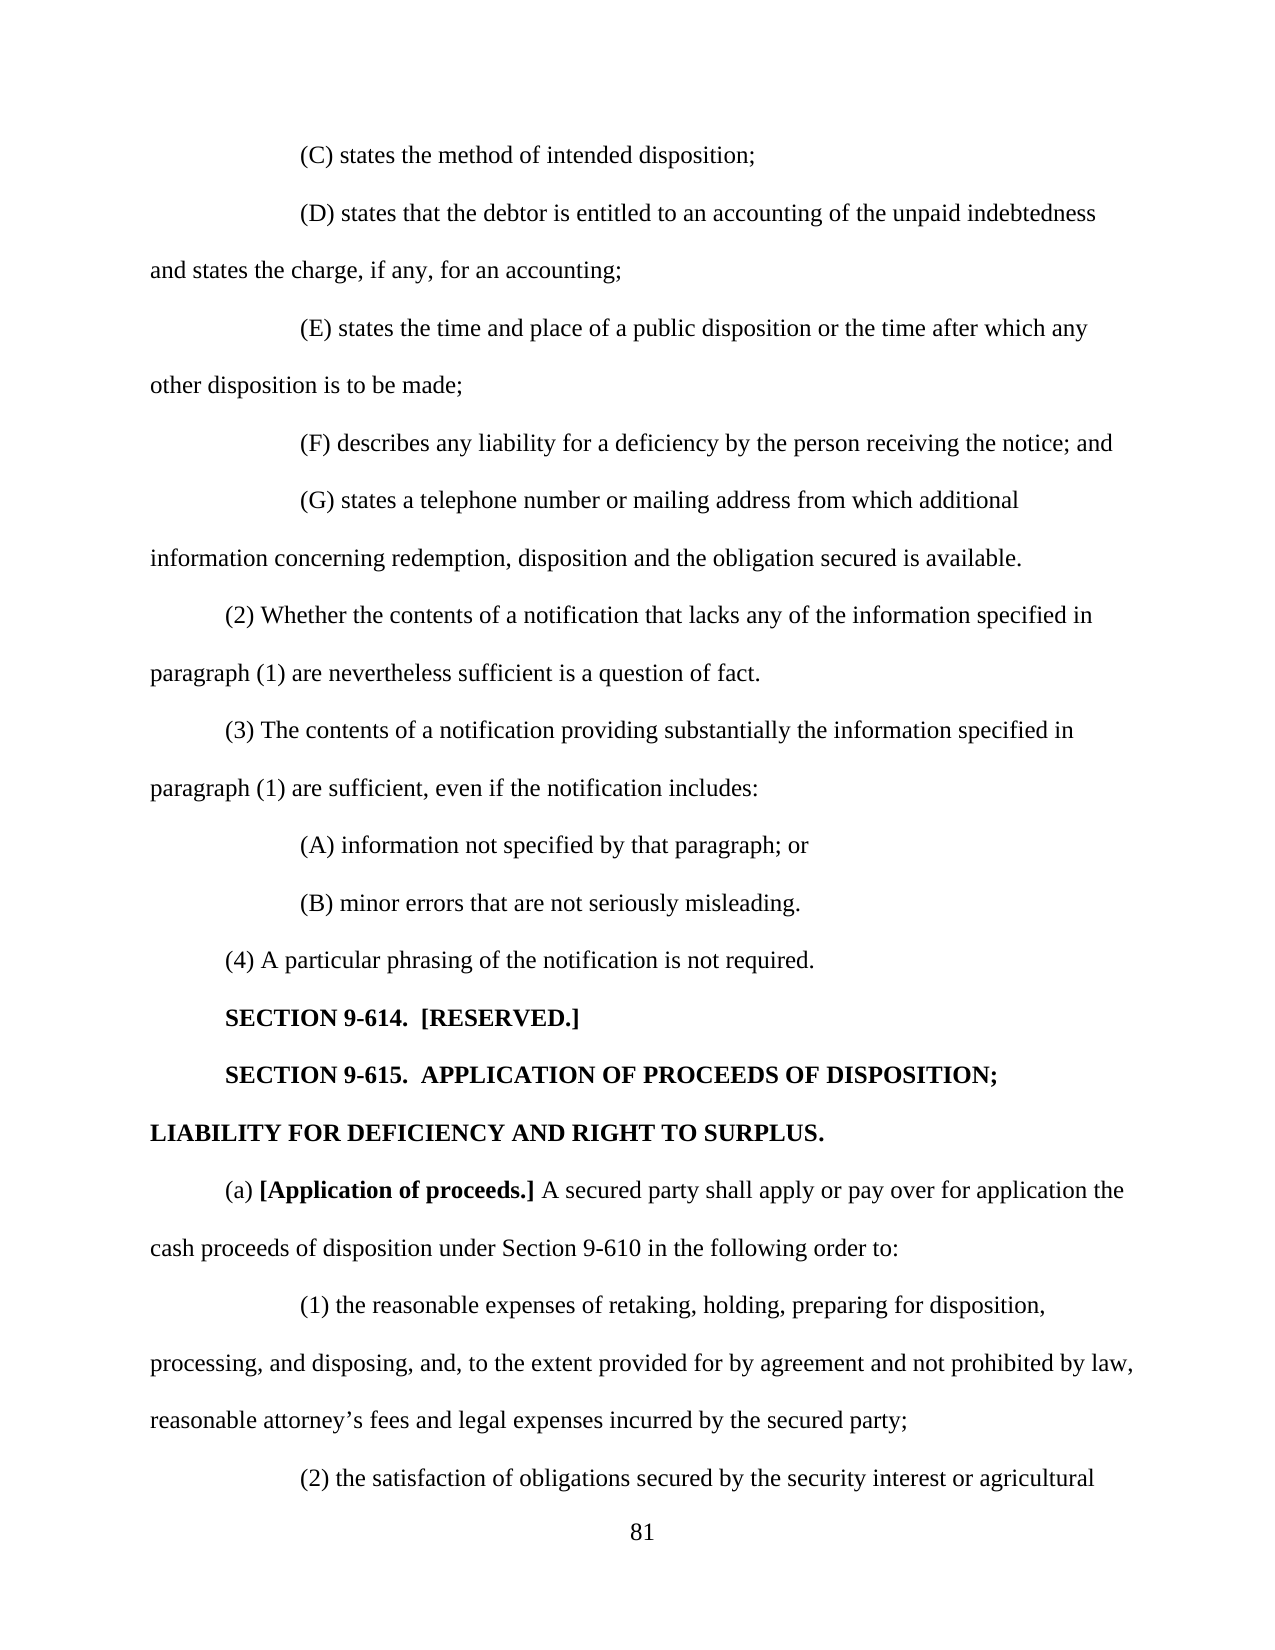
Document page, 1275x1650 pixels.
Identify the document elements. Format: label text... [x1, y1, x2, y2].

text (G) states a telephone number or mailing address from which additional information concerning redemption, disposition and the obligation secured is available. [150, 486, 1134, 572]
text (2) Whether the contents of a notification that lacks any of the information specified in paragraph (1) are nevertheless sufficient is a question of fact. [150, 601, 1134, 687]
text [150, 1463, 1134, 1492]
subtitle SECTION 9-614. [RESERVED.] [150, 1003, 1134, 1032]
text (a) [Application of proceeds.] A secured party shall apply or pay over for application the cash proceeds of disposition under Section 9-610 in the following order to: [150, 1176, 1134, 1262]
text (3) The contents of a notification providing substantially the information specified in paragraph (1) are sufficient, even if the notification includes: [150, 716, 1134, 802]
subtitle SECTION 9-615. APPLICATION OF PROCEEDS OF DISPOSITION; LIABILITY FOR DEFICIENCY AND RIGHT TO SURPLUS. [150, 1061, 1134, 1147]
text (1) the reasonable expenses of retaking, holding, preparing for disposition, processing, and disposing, and, to the extent provided for by agreement and not prohibited by law, reasonable attorney’s fees and legal expenses incurred by the secured party; [150, 1291, 1134, 1434]
text (4) A particular phrasing of the notification is not required. [150, 946, 1134, 974]
text (A) information not specified by that paragraph; or [150, 831, 1134, 859]
text (B) minor errors that are not seriously misleading. [150, 888, 1134, 917]
text (C) states the method of intended disposition; [150, 141, 1134, 169]
text (F) describes any liability for a deficiency by the person receiving the notice; and [150, 428, 1134, 457]
text (E) states the time and place of a public disposition or the time after which any other disposition is to be made; [150, 313, 1134, 399]
text (D) states that the debtor is entitled to an accounting of the unpaid indebtedness and states the charge, if any, for an accounting; [150, 198, 1134, 284]
